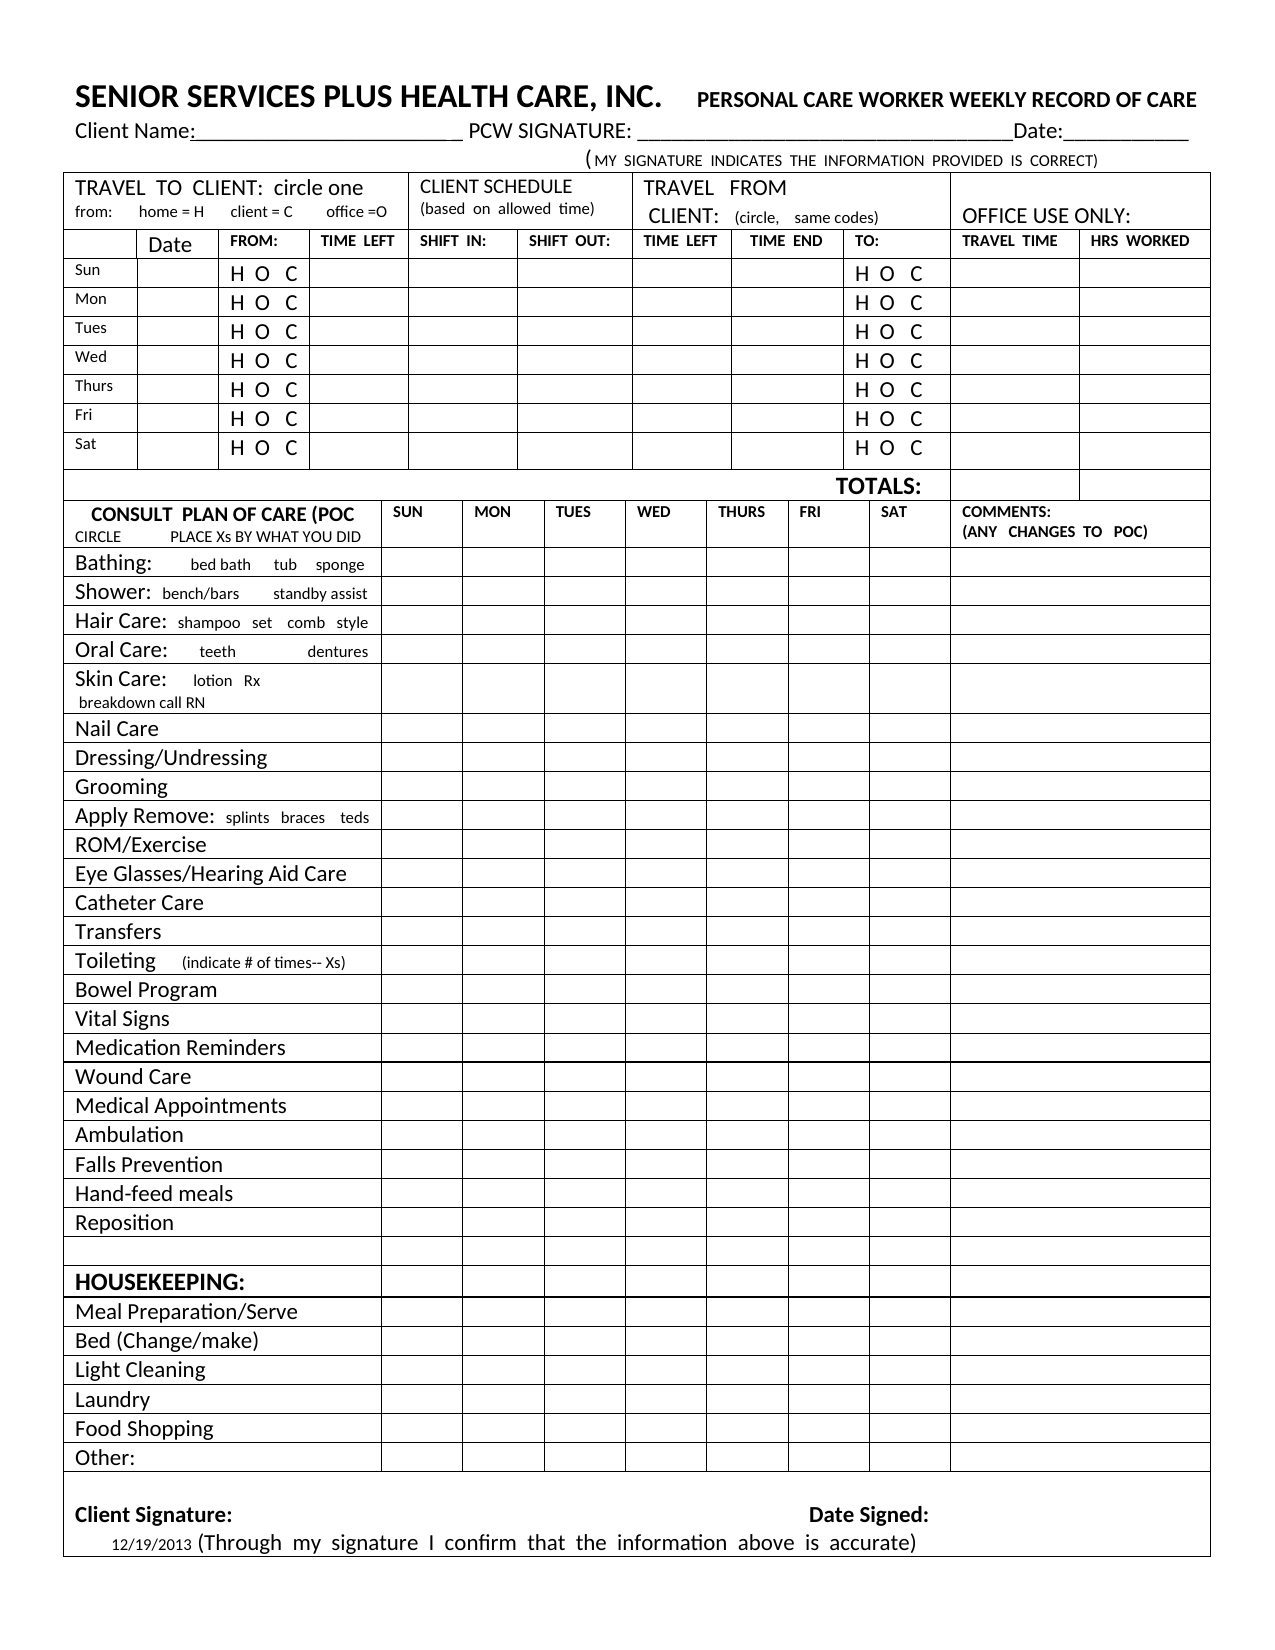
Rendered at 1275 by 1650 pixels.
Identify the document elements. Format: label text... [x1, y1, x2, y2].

table_cell [545, 1179, 625, 1207]
table_cell [870, 946, 950, 974]
table_cell [951, 375, 1079, 403]
table_cell [1080, 470, 1210, 500]
table_cell ROM/Exercise [64, 830, 381, 858]
table_cell [951, 1327, 1210, 1354]
table_cell [789, 1443, 869, 1471]
table_cell H O C [844, 346, 950, 374]
table_cell [626, 1327, 706, 1354]
table_cell [707, 1298, 788, 1326]
table_cell [1080, 288, 1210, 316]
table_cell [382, 743, 462, 771]
table_cell [463, 635, 544, 663]
table_cell [545, 1121, 625, 1149]
table_cell [409, 317, 517, 345]
table_cell [310, 433, 408, 469]
table_cell [545, 1150, 625, 1178]
table_cell Shower: bench/bars standby assist [64, 577, 381, 605]
table_cell [707, 830, 788, 858]
table_cell [463, 830, 544, 858]
table_cell [463, 1237, 544, 1265]
table_cell [545, 888, 625, 916]
table_cell [518, 346, 632, 374]
table_cell [951, 1092, 1210, 1119]
table_cell [951, 577, 1210, 605]
table_cell [545, 635, 625, 663]
table_cell [463, 1179, 544, 1207]
table_cell Catheter Care [64, 888, 381, 916]
table_cell FROM: [219, 230, 309, 258]
table_cell [870, 1266, 950, 1296]
table_cell [382, 917, 462, 945]
table_cell [870, 1385, 950, 1413]
table_cell [463, 1121, 544, 1149]
table_cell [870, 1298, 950, 1326]
table_cell [463, 1150, 544, 1178]
table_cell [1080, 317, 1210, 345]
table_cell [707, 1385, 788, 1413]
table_cell Tues [64, 317, 137, 345]
table_cell [951, 1356, 1210, 1384]
table_cell [789, 1179, 869, 1207]
table_cell Light Cleaning [64, 1356, 381, 1384]
table_cell [545, 714, 625, 742]
table_cell [789, 1327, 869, 1354]
table_cell [310, 317, 408, 345]
table_cell [870, 664, 950, 713]
table_cell [870, 577, 950, 605]
table_cell [382, 1121, 462, 1149]
table_cell [545, 917, 625, 945]
table_cell [951, 830, 1210, 858]
table_cell [382, 975, 462, 1003]
table_cell [870, 1034, 950, 1061]
table_cell [545, 830, 625, 858]
table_cell [951, 917, 1210, 945]
table_cell [951, 801, 1210, 829]
table_cell [707, 946, 788, 974]
table_cell [463, 1266, 544, 1296]
table_cell [463, 946, 544, 974]
table_cell [64, 230, 136, 258]
table_cell [138, 288, 218, 316]
table_cell [545, 1414, 625, 1442]
table_cell [789, 772, 869, 800]
table_cell [64, 1237, 381, 1265]
table_cell H O C [844, 375, 950, 403]
table_cell [626, 1150, 706, 1178]
table_cell [633, 288, 731, 316]
table_cell Sat [64, 433, 137, 469]
table_cell [382, 577, 462, 605]
table_cell [951, 1150, 1210, 1178]
table_cell Oral Care: teeth dentures [64, 635, 381, 663]
table_cell H O C [844, 259, 950, 287]
table_cell [138, 433, 218, 469]
table_cell [626, 743, 706, 771]
table_cell [870, 830, 950, 858]
table_cell [626, 1385, 706, 1413]
table_cell [310, 346, 408, 374]
table_cell Medication Reminders [64, 1034, 381, 1061]
table_cell [870, 1356, 950, 1384]
table_header OFFICE USE ONLY: [951, 173, 1210, 229]
table_cell [789, 714, 869, 742]
table_cell [626, 1179, 706, 1207]
table_cell TRAVEL TIME [951, 230, 1079, 258]
table_cell [138, 346, 218, 374]
table_cell [626, 1266, 706, 1296]
table_cell Fri [64, 404, 137, 432]
table_cell [626, 859, 706, 887]
table_cell [870, 743, 950, 771]
table_cell [626, 1443, 706, 1471]
table_cell [870, 772, 950, 800]
table_cell Food Shopping [64, 1414, 381, 1442]
table_cell [870, 1063, 950, 1091]
table_cell [870, 888, 950, 916]
table_cell Bed (Change/make) [64, 1327, 381, 1354]
table_cell [951, 859, 1210, 887]
table_cell [463, 1208, 544, 1236]
table_cell [545, 743, 625, 771]
table_cell [707, 606, 788, 634]
table_cell [626, 946, 706, 974]
table_cell [707, 859, 788, 887]
table_cell TIME LEFT [310, 230, 408, 258]
table_cell [382, 1266, 462, 1296]
table_cell H O C [219, 259, 309, 287]
table_cell [707, 1327, 788, 1354]
table_cell [382, 635, 462, 663]
table_cell [138, 317, 218, 345]
table_cell [707, 772, 788, 800]
table_cell [870, 1121, 950, 1149]
table_cell [626, 714, 706, 742]
table_cell [870, 1237, 950, 1265]
table_cell [518, 375, 632, 403]
table_cell [626, 1356, 706, 1384]
table_cell [789, 1063, 869, 1091]
table_cell Toileting (indicate # of times-- Xs) [64, 946, 381, 974]
table_cell [789, 1208, 869, 1236]
table_cell TUES [545, 501, 625, 547]
table_cell [382, 1385, 462, 1413]
table_cell [463, 714, 544, 742]
table_cell [789, 1298, 869, 1326]
table_cell Meal Preparation/Serve [64, 1298, 381, 1326]
table_cell [789, 743, 869, 771]
table_cell [626, 1237, 706, 1265]
table_cell [463, 888, 544, 916]
table_cell [310, 375, 408, 403]
table_cell [951, 1443, 1210, 1471]
table_cell TO: [844, 230, 950, 258]
table_cell H O C [219, 346, 309, 374]
table_cell [518, 317, 632, 345]
table_cell [463, 1327, 544, 1354]
table_cell [789, 1414, 869, 1442]
table_cell [545, 548, 625, 576]
table_cell [626, 1208, 706, 1236]
table_cell [382, 664, 462, 713]
table_cell [789, 1385, 869, 1413]
table_cell [707, 1414, 788, 1442]
table_cell [463, 975, 544, 1003]
table_cell H O C [219, 288, 309, 316]
table_cell [633, 346, 731, 374]
table_cell [951, 606, 1210, 634]
table_cell [870, 1092, 950, 1119]
table_cell [870, 1179, 950, 1207]
table_cell [870, 1004, 950, 1032]
table_cell [951, 548, 1210, 576]
table_cell Grooming [64, 772, 381, 800]
table_cell Hand-feed meals [64, 1179, 381, 1207]
table_cell SHIFT IN: [409, 230, 517, 258]
table_cell CONSULT PLAN OF CARE (POC CIRCLE PLACE Xs BY WHAT YOU DID [64, 501, 381, 547]
table_cell Ambulation [64, 1121, 381, 1149]
table_cell [382, 1443, 462, 1471]
table_cell [518, 288, 632, 316]
table_cell [545, 975, 625, 1003]
table_cell FRI [789, 501, 869, 547]
table_cell HRS WORKED [1080, 230, 1210, 258]
table_cell [382, 859, 462, 887]
table_cell H O C [844, 404, 950, 432]
table_cell [951, 346, 1079, 374]
table_cell [409, 259, 517, 287]
table_cell [789, 859, 869, 887]
table_cell [789, 1092, 869, 1119]
table_cell [626, 1092, 706, 1119]
table_cell [1080, 259, 1210, 287]
table_cell [732, 346, 843, 374]
table_cell [707, 975, 788, 1003]
table_cell [951, 259, 1079, 287]
table_header CLIENT SCHEDULE (based on allowed time) [409, 173, 632, 229]
table_cell [1080, 346, 1210, 374]
table_cell H O C [844, 288, 950, 316]
table_cell [463, 1443, 544, 1471]
table_cell [382, 1414, 462, 1442]
table_cell THURS [707, 501, 788, 547]
table_cell H O C [219, 433, 309, 469]
table_cell [951, 1121, 1210, 1149]
table_cell [382, 1004, 462, 1032]
table_cell [951, 404, 1079, 432]
table_cell H O C [844, 317, 950, 345]
table_cell [707, 1150, 788, 1178]
table_cell [707, 577, 788, 605]
table_cell [382, 1208, 462, 1236]
table_cell [463, 1385, 544, 1413]
table_cell WED [626, 501, 706, 547]
table_cell [382, 801, 462, 829]
table_cell COMMENTS: (ANY CHANGES TO POC) [951, 501, 1210, 547]
table_cell [707, 743, 788, 771]
table_cell [626, 801, 706, 829]
table_cell [310, 259, 408, 287]
table_cell [633, 404, 731, 432]
table_cell Wound Care [64, 1063, 381, 1091]
table_cell [789, 975, 869, 1003]
table_cell [870, 635, 950, 663]
table_cell [789, 801, 869, 829]
table_cell [870, 1150, 950, 1178]
table_cell [951, 1004, 1210, 1032]
table_cell [707, 664, 788, 713]
table_cell TOTALS: [64, 470, 950, 500]
table_cell [789, 1266, 869, 1296]
table_cell [732, 433, 843, 469]
table_cell [545, 1034, 625, 1061]
table_cell [382, 888, 462, 916]
table_cell [951, 317, 1079, 345]
table_cell [707, 1179, 788, 1207]
table_cell [382, 1179, 462, 1207]
table_cell [951, 1266, 1210, 1296]
table_cell Date [137, 230, 218, 258]
table_cell [789, 1150, 869, 1178]
table_cell [732, 404, 843, 432]
table_cell [789, 946, 869, 974]
table_cell SAT [870, 501, 950, 547]
table_cell [463, 577, 544, 605]
table_cell Bathing: bed bath tub sponge [64, 548, 381, 576]
table_cell [789, 664, 869, 713]
table_cell [138, 404, 218, 432]
table_cell [707, 1092, 788, 1119]
table_cell [951, 288, 1079, 316]
table_cell [463, 548, 544, 576]
table_cell HOUSEKEEPING: [64, 1266, 381, 1296]
table_cell [633, 375, 731, 403]
table_cell [382, 1327, 462, 1354]
table_cell [545, 1237, 625, 1265]
table_cell [951, 664, 1210, 713]
table_cell [382, 714, 462, 742]
table_cell [382, 946, 462, 974]
table_cell TIME END [732, 230, 843, 258]
table_cell [545, 577, 625, 605]
table_cell [707, 548, 788, 576]
table_cell [463, 664, 544, 713]
table_cell [789, 917, 869, 945]
table_cell [732, 288, 843, 316]
table_cell [545, 606, 625, 634]
table_cell [789, 1237, 869, 1265]
table_cell [545, 1356, 625, 1384]
table_cell [1080, 375, 1210, 403]
table_cell [707, 1063, 788, 1091]
table_cell [870, 1208, 950, 1236]
table_cell [707, 1034, 788, 1061]
table_cell [707, 1208, 788, 1236]
table_cell [310, 404, 408, 432]
table_cell [409, 433, 517, 469]
table_cell [626, 1063, 706, 1091]
table_header TRAVEL TO CLIENT: circle one from: home = H client = C office =O [64, 173, 408, 229]
table_cell [382, 772, 462, 800]
table_cell [518, 433, 632, 469]
table_cell [545, 1327, 625, 1354]
table_cell TIME LEFT [633, 230, 731, 258]
table_cell [626, 917, 706, 945]
table_cell [463, 801, 544, 829]
table_cell [545, 1063, 625, 1091]
table_cell [707, 1121, 788, 1149]
table_cell [707, 1266, 788, 1296]
table_cell [870, 917, 950, 945]
table_cell Medical Appointments [64, 1092, 381, 1119]
table_cell [626, 548, 706, 576]
table_cell [409, 346, 517, 374]
table_cell [951, 470, 1079, 500]
table_cell [870, 1443, 950, 1471]
table_cell SUN [382, 501, 462, 547]
table_cell MON [463, 501, 544, 547]
table_cell [626, 830, 706, 858]
table_cell [382, 830, 462, 858]
table_cell [463, 917, 544, 945]
table_cell [707, 1237, 788, 1265]
text SENIOR SERVICES PLUS HEALTH CARE, INC. PERSONAL CARE WORKER WEEKLY RECORD OF CARE [75, 75, 1200, 116]
table_cell [951, 772, 1210, 800]
table_cell [545, 1208, 625, 1236]
table_cell [545, 1004, 625, 1032]
table_cell Other: [64, 1443, 381, 1471]
table_cell [870, 801, 950, 829]
table_cell [545, 801, 625, 829]
table_cell [626, 1298, 706, 1326]
table_cell [789, 577, 869, 605]
table_cell [626, 577, 706, 605]
table_cell [732, 317, 843, 345]
table_cell [870, 975, 950, 1003]
table_cell [138, 375, 218, 403]
table_cell [545, 1266, 625, 1296]
table_cell [789, 830, 869, 858]
table_cell Eye Glasses/Hearing Aid Care [64, 859, 381, 887]
table_cell [409, 404, 517, 432]
table_cell Laundry [64, 1385, 381, 1413]
table_cell [382, 1034, 462, 1061]
text Client Name:______________________ _ PCW SIGNATURE: _________________________________Date:___________ [75, 116, 1200, 144]
table_cell [545, 664, 625, 713]
table_cell [789, 888, 869, 916]
table_cell Mon [64, 288, 137, 316]
table_cell [707, 1443, 788, 1471]
table_cell Transfers [64, 917, 381, 945]
table_cell [870, 548, 950, 576]
table_cell [633, 259, 731, 287]
table_cell [951, 1034, 1210, 1061]
table_cell [707, 714, 788, 742]
table_cell [463, 1034, 544, 1061]
table_cell [518, 259, 632, 287]
table_cell [382, 548, 462, 576]
table_cell [951, 635, 1210, 663]
table_cell Falls Prevention [64, 1150, 381, 1178]
table_cell [382, 1356, 462, 1384]
table_cell [626, 635, 706, 663]
table_cell Skin Care: lotion Rx breakdown call RN [64, 664, 381, 713]
table_cell [951, 1385, 1210, 1413]
table_cell [951, 888, 1210, 916]
table_cell [518, 404, 632, 432]
table_cell [626, 888, 706, 916]
table_cell [951, 433, 1079, 469]
table_cell H O C [219, 317, 309, 345]
table_cell [409, 288, 517, 316]
table_cell [951, 1414, 1210, 1442]
table_cell [870, 606, 950, 634]
table_cell [545, 1385, 625, 1413]
table_cell [789, 1121, 869, 1149]
table_cell [463, 606, 544, 634]
table_cell [789, 1004, 869, 1032]
table_cell [789, 606, 869, 634]
table_cell [626, 606, 706, 634]
table_cell [382, 606, 462, 634]
table_cell [870, 1327, 950, 1354]
table_cell Wed [64, 346, 137, 374]
table_cell Sun [64, 259, 137, 287]
table_cell Nail Care [64, 714, 381, 742]
table_cell [463, 1298, 544, 1326]
table_cell [951, 1298, 1210, 1326]
table_cell [951, 714, 1210, 742]
table_cell Hair Care: shampoo set comb style [64, 606, 381, 634]
table_cell [463, 859, 544, 887]
table_cell [707, 801, 788, 829]
table_cell [626, 1414, 706, 1442]
table_cell [463, 1414, 544, 1442]
text (MY SIGNATURE INDICATES THE INFORMATION PROVIDED IS CORRECT) [75, 144, 1200, 172]
table_cell SHIFT OUT: [518, 230, 632, 258]
table_cell [463, 743, 544, 771]
table_cell [1080, 433, 1210, 469]
table_cell [732, 259, 843, 287]
table_cell H O C [844, 433, 950, 469]
table_cell [626, 975, 706, 1003]
table_cell [707, 1356, 788, 1384]
table_cell [789, 548, 869, 576]
table_cell [789, 1356, 869, 1384]
table_cell [382, 1237, 462, 1265]
table_cell [545, 772, 625, 800]
table_cell Apply Remove: splints braces teds [64, 801, 381, 829]
table_cell [545, 946, 625, 974]
table_cell [545, 1298, 625, 1326]
table_cell [789, 1034, 869, 1061]
table_cell H O C [219, 375, 309, 403]
table_cell Client Signature: Date Signed: 12/19/2013 (Through my signature I confirm that the information above is accurate) [64, 1472, 1210, 1556]
table_cell [951, 1208, 1210, 1236]
table_cell [951, 743, 1210, 771]
table_cell Vital Signs [64, 1004, 381, 1032]
table_cell [951, 1179, 1210, 1207]
table_cell [870, 714, 950, 742]
table_cell [870, 859, 950, 887]
table_cell [463, 772, 544, 800]
table_cell Thurs [64, 375, 137, 403]
table_cell [870, 1414, 950, 1442]
table_cell [707, 1004, 788, 1032]
table_cell [382, 1150, 462, 1178]
table_cell [138, 259, 218, 287]
table_cell [707, 888, 788, 916]
table_cell [633, 317, 731, 345]
table_cell [626, 1121, 706, 1149]
table_cell [382, 1063, 462, 1091]
table_cell [951, 946, 1210, 974]
table_cell [951, 1063, 1210, 1091]
table_cell [626, 772, 706, 800]
table_cell [463, 1092, 544, 1119]
table_cell [626, 1004, 706, 1032]
table_cell Bowel Program [64, 975, 381, 1003]
table_cell [463, 1004, 544, 1032]
table_cell [310, 288, 408, 316]
table_cell [626, 1034, 706, 1061]
table_cell [545, 1092, 625, 1119]
table_cell [789, 635, 869, 663]
table_cell [633, 433, 731, 469]
table_cell [951, 1237, 1210, 1265]
table_cell [626, 664, 706, 713]
table_cell [409, 375, 517, 403]
table_cell [463, 1063, 544, 1091]
table_cell [707, 917, 788, 945]
table_cell Dressing/Undressing [64, 743, 381, 771]
table_cell [382, 1092, 462, 1119]
table_cell [545, 1443, 625, 1471]
table_cell [463, 1356, 544, 1384]
table_cell [732, 375, 843, 403]
table_cell H O C [219, 404, 309, 432]
table_cell Reposition [64, 1208, 381, 1236]
table_cell [951, 975, 1210, 1003]
table_cell [545, 859, 625, 887]
table_cell [382, 1298, 462, 1326]
table_cell [707, 635, 788, 663]
table_header TRAVEL FROM CLIENT: (circle, same codes) [633, 173, 950, 229]
table_cell [1080, 404, 1210, 432]
